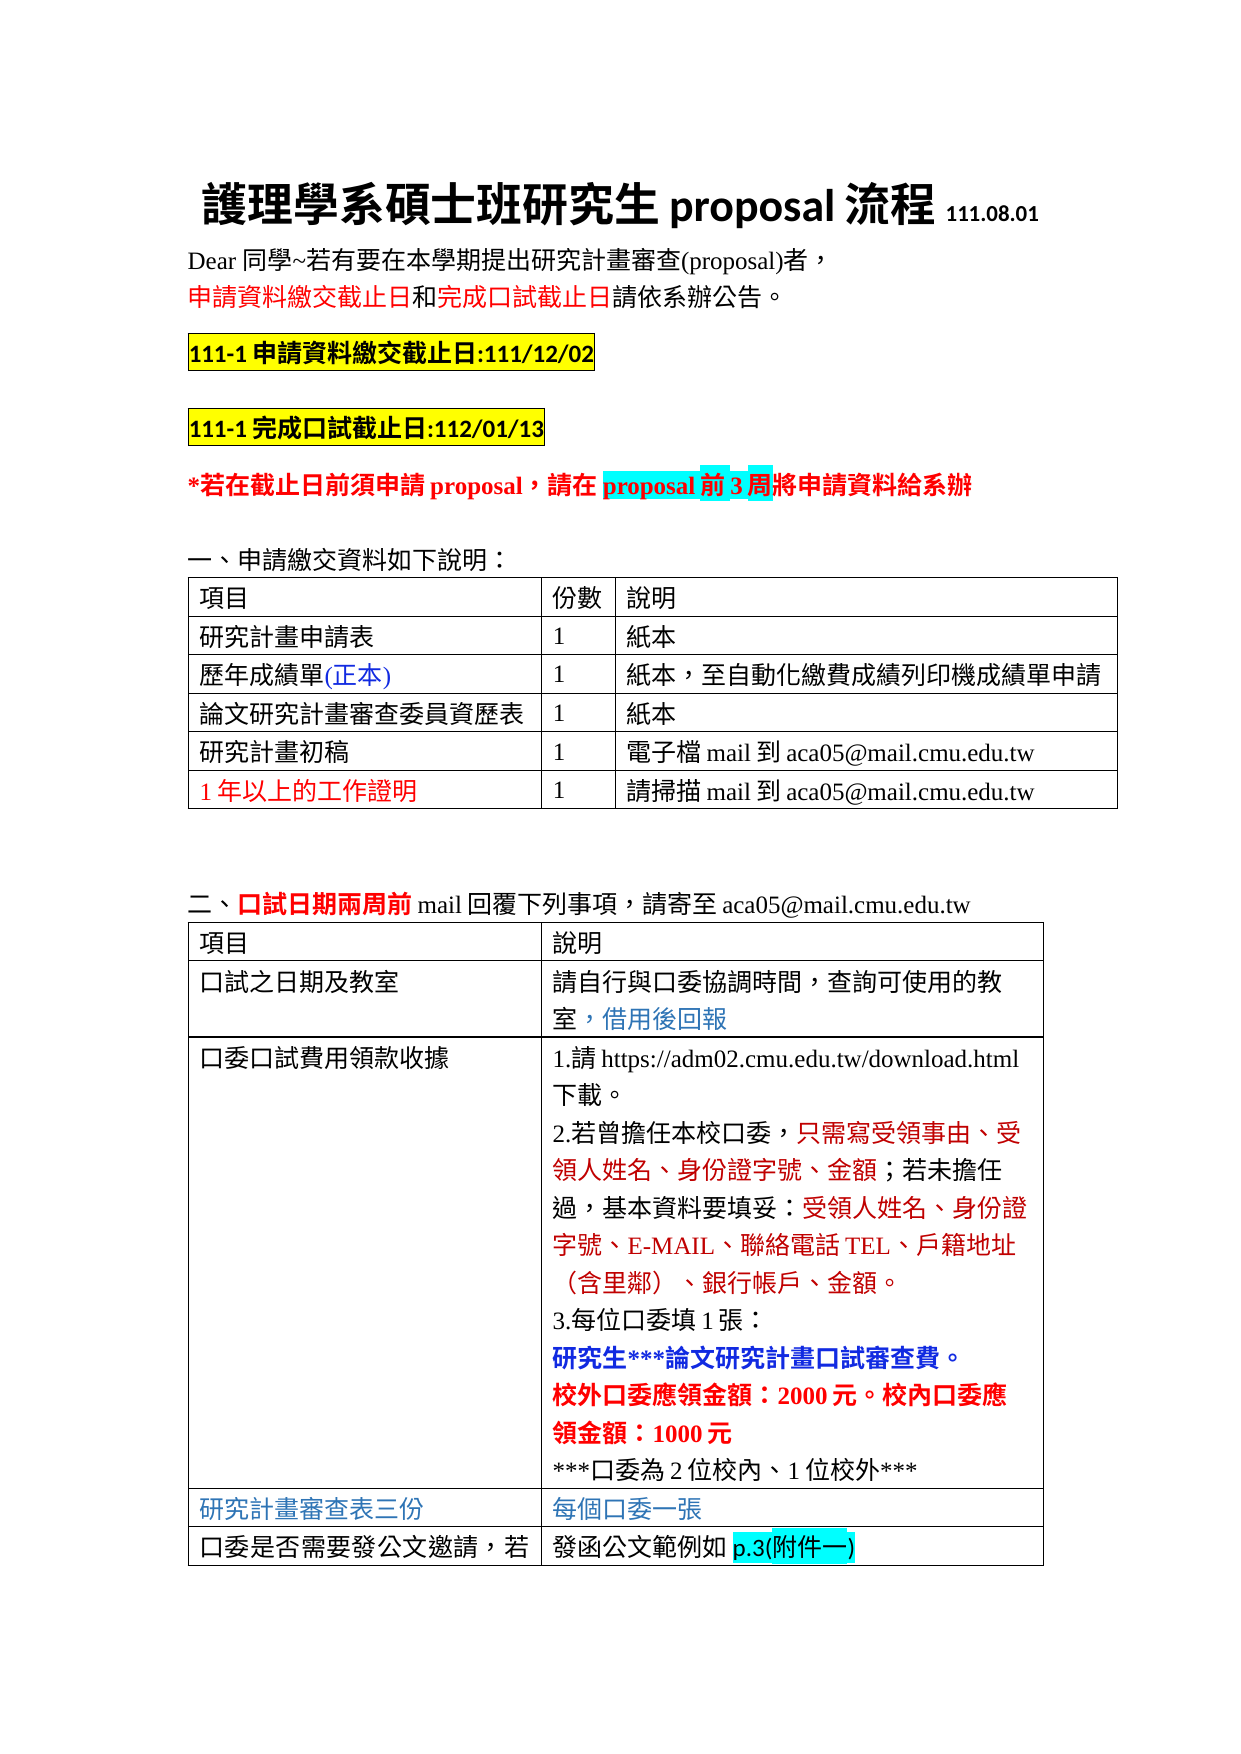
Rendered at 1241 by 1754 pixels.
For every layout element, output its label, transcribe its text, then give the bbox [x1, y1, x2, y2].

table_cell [189, 1527, 541, 1564]
table_header 項目 [189, 578, 541, 616]
table_cell 1.請https://adm02.cmu.edu.tw/download.html 下載。 2.若曾擔任本校口委，只需寫受領事由、受領人姓名、身份證字號、金額；若未擔任過，基本資料要填妥：受領人姓名、身份證字號、E-MAIL、聯絡電話TEL、戶籍地址（含里鄰）、銀行帳戶、金額。 3.每位口委填1張： 研究生***論文研究計畫口試審查費。 校外口委應領金額：2000元。校內口委應領金額：1000元 ***口委為2位校內、1位校外*** [542, 1038, 1043, 1487]
table_cell 研究計畫初稿 [189, 732, 541, 770]
table_cell 1 [542, 732, 615, 770]
table_cell 每個口委一張 [542, 1489, 1043, 1526]
text 護理學系碩士班研究生proposal流程111.08.01 [187, 164, 1053, 239]
table_cell 研究計畫申請表 [189, 617, 541, 654]
text *若在截止日前須申請proposal，請在proposal前3周將申請資料給系辦 [187, 464, 1053, 502]
table_cell 紙本 [616, 617, 1117, 654]
text 一、申請繳交資料如下說明： [187, 539, 1053, 577]
table_cell 紙本 [616, 694, 1117, 731]
table_cell 論文研究計畫審查委員資歷表 [189, 694, 541, 731]
table_cell 請自行與口委協調時間，查詢可使用的教室，借用後回報 [542, 961, 1043, 1036]
table_cell 1 [542, 694, 615, 731]
text 111-1完成口試截止日:112/01/13 [187, 389, 1053, 464]
table_cell 紙本，至自動化繳費成績列印機成績單申請 [616, 655, 1117, 693]
table_cell 1 [542, 771, 615, 808]
table_cell 口試之日期及教室 [189, 961, 541, 1036]
table_header 項目 [189, 923, 541, 960]
text Dear 同學~若有要在本學期提出研究計畫審查(proposal)者， [187, 239, 1053, 277]
table_cell 1 [542, 655, 615, 693]
table_cell 電子檔mail到aca05@mail.cmu.edu.tw [616, 732, 1117, 770]
table_cell 1 [542, 617, 615, 654]
table_cell 研究計畫審查表三份 [189, 1489, 541, 1526]
table_cell 歷年成績單(正本) [189, 655, 541, 693]
table_header 份數 [542, 578, 615, 616]
text 申請資料繳交截止日和完成口試截止日請依系辦公告。 [187, 277, 1053, 314]
table_cell 請掃描mail到aca05@mail.cmu.edu.tw [616, 771, 1117, 808]
text 111-1申請資料繳交截止日:111/12/02 [187, 314, 1053, 389]
table_cell 口委口試費用領款收據 [189, 1038, 541, 1487]
table_header 說明 [616, 578, 1117, 616]
table_cell 發函公文範例如p.3(附件一) [542, 1527, 1043, 1564]
text 二、口試日期兩周前mail回覆下列事項，請寄至aca05@mail.cmu.edu.tw [187, 884, 1053, 922]
table_header 說明 [542, 923, 1043, 960]
table_cell 1年以上的工作證明 [189, 771, 541, 808]
